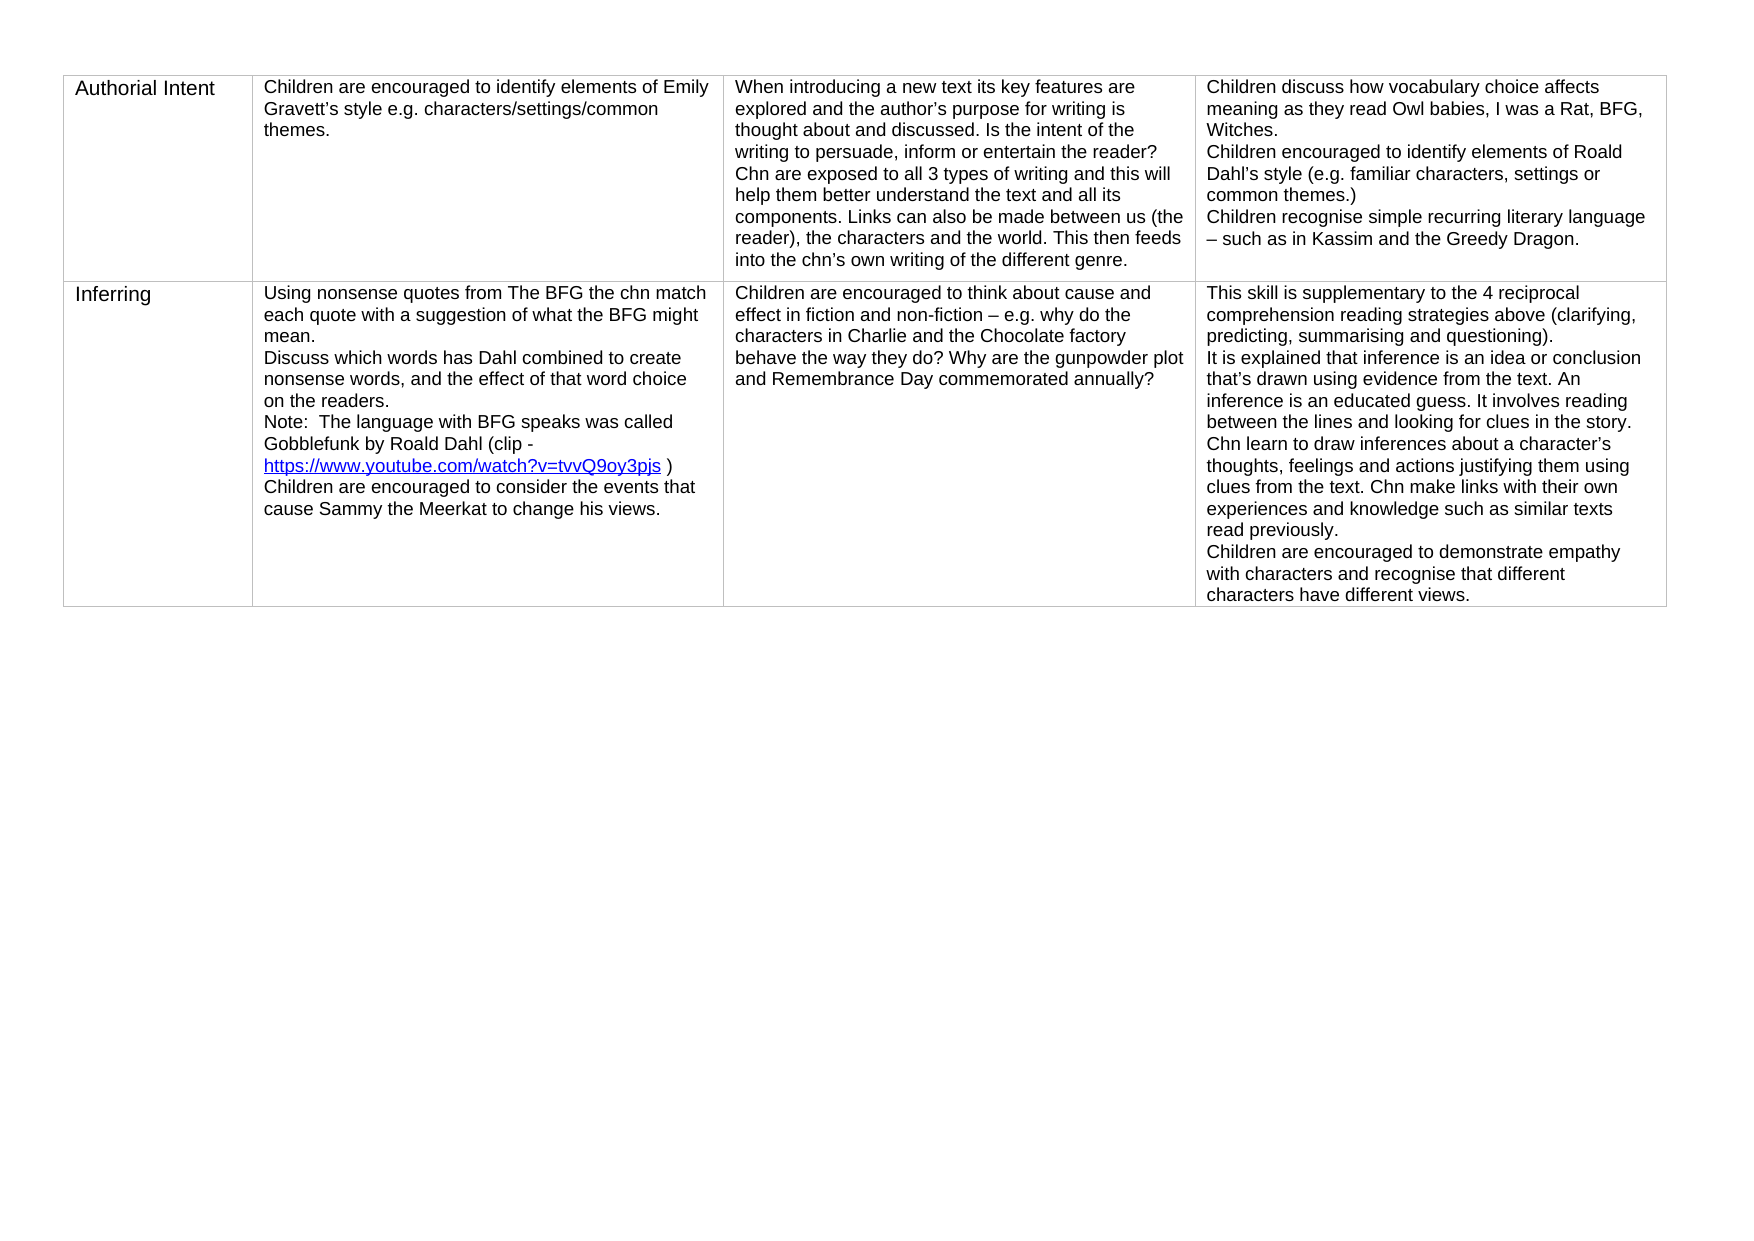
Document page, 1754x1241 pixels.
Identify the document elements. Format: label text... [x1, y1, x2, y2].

table_cell Children are encouraged to think about cause and effect in fiction and non-fiction – e.g. why do the characters in Charlie and the Chocolate factory behave the way they do? Why are the gunpowder plot and Remembrance Day commemorated annually? [724, 282, 1195, 606]
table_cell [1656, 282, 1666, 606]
table_cell Children discuss how vocabulary choice affects meaning as they read Owl babies, I was a Rat, BFG, Witches. Children encouraged to identify elements of Roald Dahl’s style (e.g. familiar characters, settings or common themes.) Children recognise simple recurring literary language – such as in Kassim and the Greedy Dragon. [1196, 76, 1666, 281]
table_cell Using nonsense quotes from The BFG the chn match each quote with a suggestion of what the BFG might mean. Discuss which words has Dahl combined to create nonsense words, and the effect of that word choice on the readers. Note: The language with BFG speaks was called Gobblefunk by Roald Dahl (clip - https://www.youtube.com/watch?v=tvvQ9oy3pjs ) Children are encouraged to consider the events that cause Sammy the Meerkat to change his views. [253, 282, 723, 606]
table_cell Inferring [64, 282, 252, 606]
table_cell Authorial Intent [64, 76, 252, 281]
table_cell Children are encouraged to identify elements of Emily Gravett’s style e.g. characters/settings/common themes. [253, 76, 723, 281]
table_cell When introducing a new text its key features are explored and the author’s purpose for writing is thought about and discussed. Is the intent of the writing to persuade, inform or entertain the reader? Chn are exposed to all 3 types of writing and this will help them better understand the text and all its components. Links can also be made between us (the reader), the characters and the world. This then feeds into the chn’s own writing of the different genre. [724, 76, 1195, 281]
